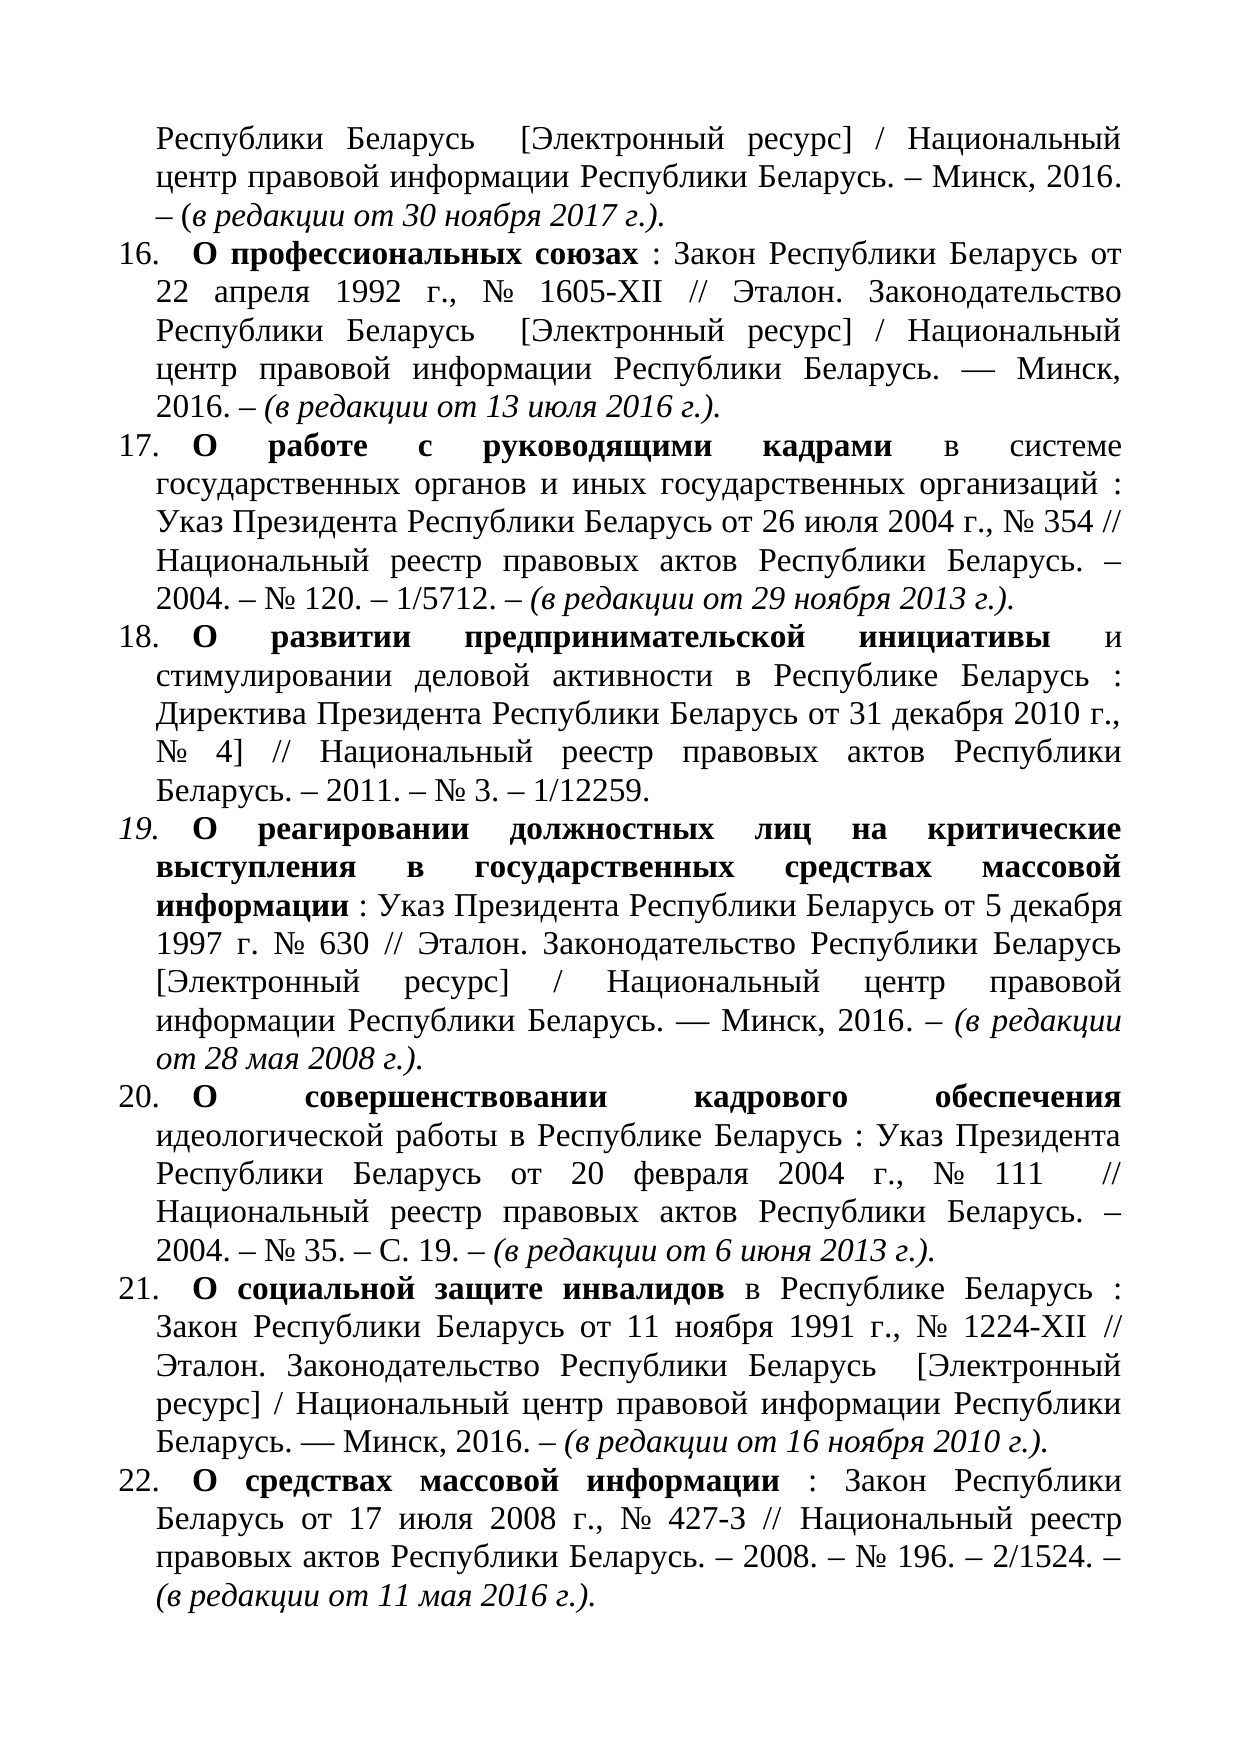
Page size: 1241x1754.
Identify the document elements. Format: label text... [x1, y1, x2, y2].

list О социальной защите инвалидов в Республике Беларусь : Закон Республики Беларусь от 11 ноября 1991 г., № 1224-XII // Эталон. Законодательство Республики Беларусь [Электронный ресурс] / Национальный центр правовой информации Республики Беларусь. — Минск, 2016. – (в редакции от 16 ноября 2010 г.). [118, 1268, 1122, 1460]
list О реагировании должностных лиц на критические выступления в государственных средствах массовой информации : Указ Президента Республики Беларусь от 5 декабря 1997 г. № 630 // Эталон. Законодательство Республики Беларусь [Электронный ресурс] / Национальный центр правовой информации Республики Беларусь. — Минск, 2016. – (в редакции от 28 мая 2008 г.). [118, 808, 1122, 1076]
list О работе с руководящими кадрами в системе государственных органов и иных государственных организаций : Указ Президента Республики Беларусь от 26 июля 2004 г., № 354 // Национальный реестр правовых актов Республики Беларусь. – 2004. – № 120. – 1/5712. – (в редакции от 29 ноября 2013 г.). [118, 425, 1122, 616]
list О совершенствовании кадрового обеспечения идеологической работы в Республике Беларусь : Указ Президента Республики Беларусь от 20 февраля 2004 г., № 111 // Национальный реестр правовых актов Республики Беларусь. – 2004. – № 35. – С. 19. – (в редакции от 6 июня 2013 г.). [118, 1076, 1122, 1268]
list О профессиональных союзах : Закон Республики Беларусь от 22 апреля 1992 г., № 1605-XII // Эталон. Законодательство Республики Беларусь [Электронный ресурс] / Национальный центр правовой информации Республики Беларусь. — Минск, 2016. – (в редакции от 13 июля 2016 г.). [118, 233, 1122, 425]
list О средствах массовой информации : Закон Республики Беларусь от 17 июля 2008 г., № 427-З // Национальный реестр правовых актов Республики Беларусь. – 2008. – № 196. – 2/1524. – (в редакции от 11 мая 2016 г.). [118, 1460, 1122, 1613]
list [118, 118, 1122, 233]
list О развитии предпринимательской инициативы и стимулировании деловой активности в Республике Беларусь : Директива Президента Республики Беларусь от 31 декабря 2010 г., № 4] // Национальный реестр правовых актов Республики Беларусь. – 2011. – № 3. – 1/12259. [118, 616, 1122, 808]
